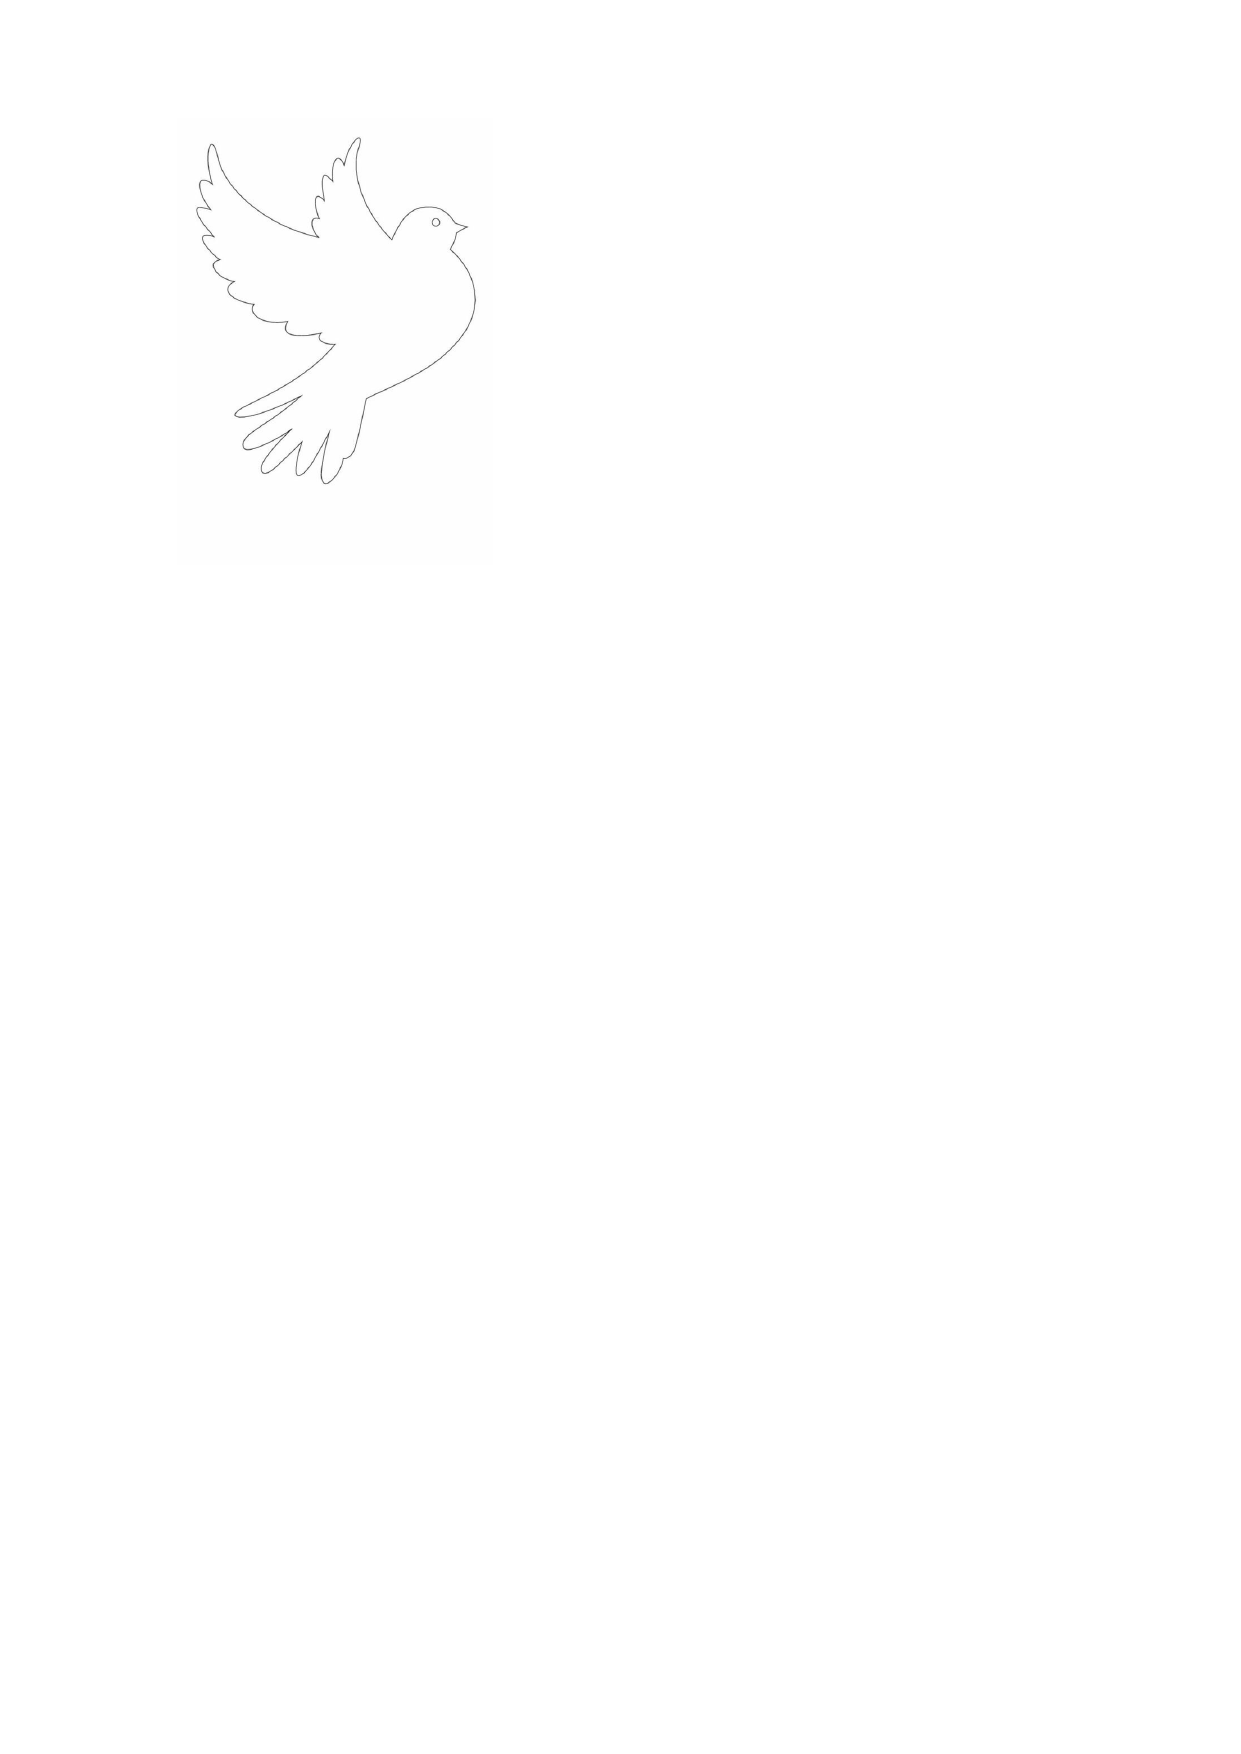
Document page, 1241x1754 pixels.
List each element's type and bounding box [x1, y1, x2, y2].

picture [177, 118, 493, 565]
